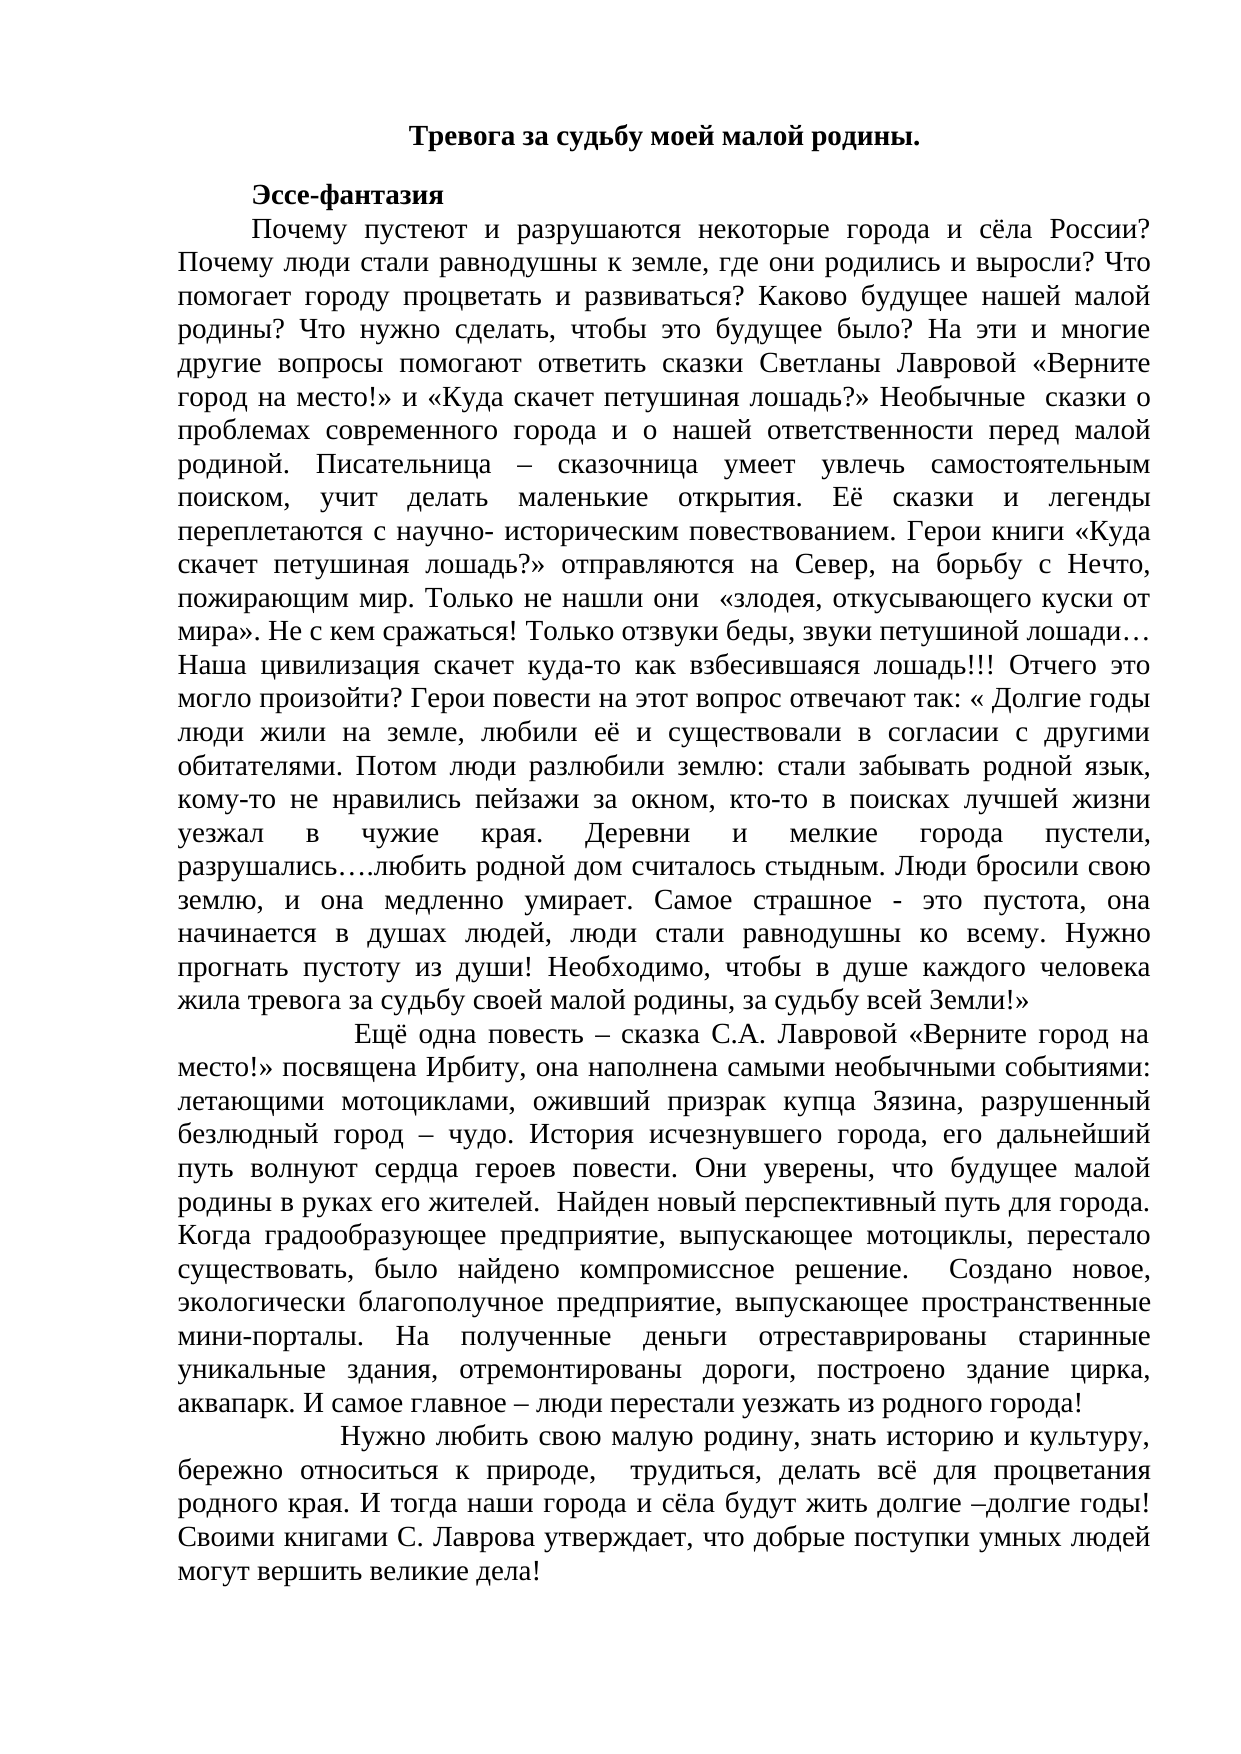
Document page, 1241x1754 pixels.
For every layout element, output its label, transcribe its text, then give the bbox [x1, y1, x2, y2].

text Нужно любить свою малую родину, знать историю и культуру, бережно относиться к природе, трудиться, делать всё для процветания родного края. И тогда наши города и сёла будут жить долгие –долгие годы! Своими книгами С. Лаврова утверждает, что добрые поступки умных людей могут вершить великие дела! [177, 1418, 1152, 1586]
text Почему пустеют и разрушаются некоторые города и сёла России? Почему люди стали равнодушны к земле, где они родились и выросли? Что помогает городу процветать и развиваться? Каково будущее нашей малой родины? Что нужно сделать, чтобы это будущее было? На эти и многие другие вопросы помогают ответить сказки Светланы Лавровой «Верните город на место!» и «Куда скачет петушиная лошадь?» Необычные сказки о проблемах современного города и о нашей ответственности перед малой родиной. Писательница – сказочница умеет увлечь самостоятельным поиском, учит делать маленькие открытия. Её сказки и легенды переплетаются с научно- историческим повествованием. Герои книги «Куда скачет петушиная лошадь?» отправляются на Север, на борьбу с Нечто, пожирающим мир. Только не нашли они «злодея, откусывающего куски от мира». Не с кем сражаться! Только отзвуки беды, звуки петушиной лошади…Наша цивилизация скачет куда-то как взбесившаяся лошадь!!! Отчего это могло произойти? Герои повести на этот вопрос отвечают так: « Долгие годы люди жили на земле, любили её и существовали в согласии с другими обитателями. Потом люди разлюбили землю: стали забывать родной язык, кому-то не нравились пейзажи за окном, кто-то в поисках лучшей жизни уезжал в чужие края. Деревни и мелкие города пустели, разрушались….любить родной дом считалось стыдным. Люди бросили свою землю, и она медленно умирает. Самое страшное - это пустота, она начинается в душах людей, люди стали равнодушны ко всему. Нужно прогнать пустоту из души! Необходимо, чтобы в душе каждого человека жила тревога за судьбу своей малой родины, за судьбу всей Земли!» [177, 211, 1152, 1016]
text Тревога за судьбу моей малой родины. [177, 118, 1152, 152]
text Ещё одна повесть – сказка С.А. Лавровой «Верните город на место!» посвящена Ирбиту, она наполнена самыми необычными событиями: летающими мотоциклами, оживший призрак купца Зязина, разрушенный безлюдный город – чудо. История исчезнувшего города, его дальнейший путь волнуют сердца героев повести. Они уверены, что будущее малой родины в руках его жителей. Найден новый перспективный путь для города. Когда градообразующее предприятие, выпускающее мотоциклы, перестало существовать, было найдено компромиссное решение. Создано новое, экологически благополучное предприятие, выпускающее пространственные мини-порталы. На полученные деньги отреставрированы старинные уникальные здания, отремонтированы дороги, построено здание цирка, аквапарк. И самое главное – люди перестали уезжать из родного города! [177, 1016, 1152, 1418]
text Эссе-фантазия [177, 177, 1152, 211]
